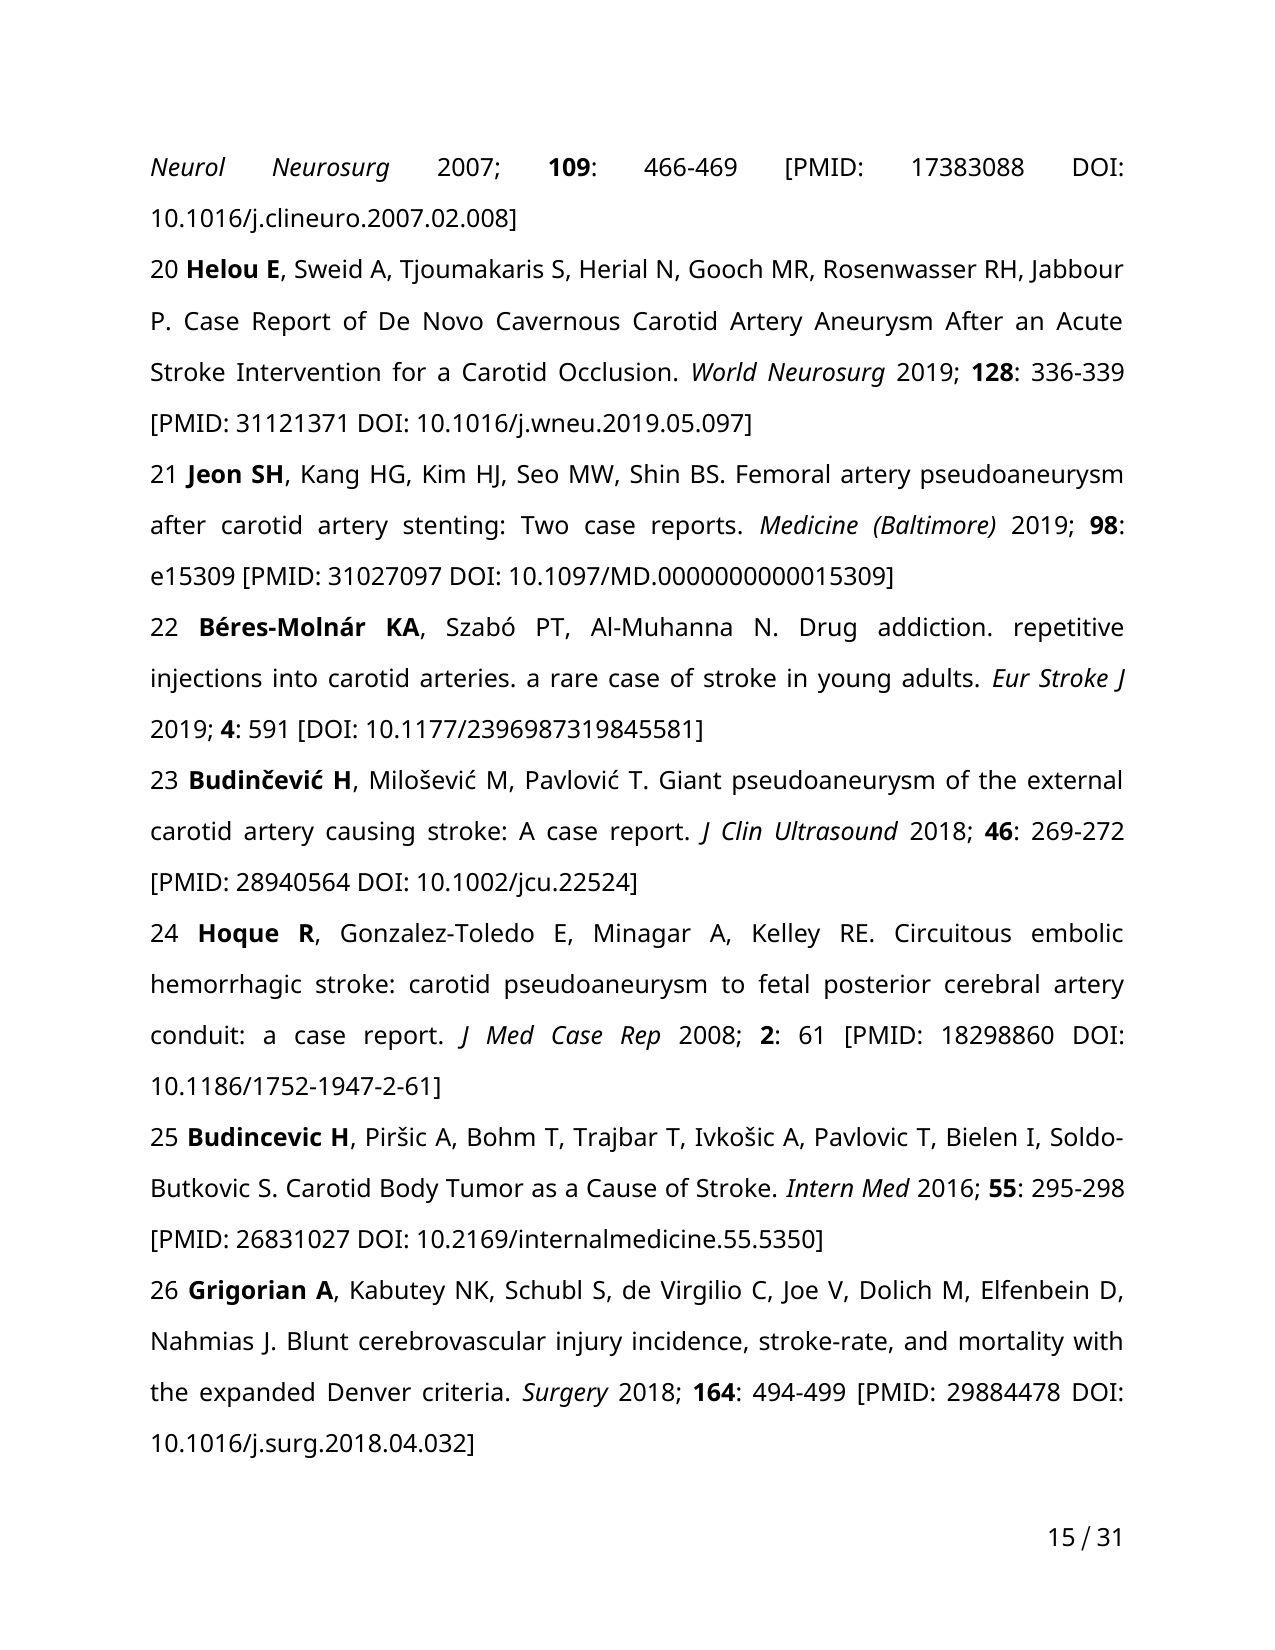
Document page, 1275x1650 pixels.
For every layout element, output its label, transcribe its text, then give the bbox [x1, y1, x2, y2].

text 22 Béres-Molnár KA, Szabó PT, Al-Muhanna N. Drug addiction. repetitive injections into carotid arteries. a rare case of stroke in young adults. Eur Stroke J 2019; 4: 591 [DOI: 10.1177/2396987319845581] [150, 609, 1125, 746]
text 20 Helou E, Sweid A, Tjoumakaris S, Herial N, Gooch MR, Rosenwasser RH, Jabbour P. Case Report of De Novo Cavernous Carotid Artery Aneurysm After an Acute Stroke Intervention for a Carotid Occlusion. World Neurosurg 2019; 128: 336-339 [PMID: 31121371 DOI: 10.1016/j.wneu.2019.05.097] [150, 252, 1125, 439]
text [150, 150, 1125, 235]
text 25 Budincevic H, Piršic A, Bohm T, Trajbar T, Ivkošic A, Pavlovic T, Bielen I, Soldo-Butkovic S. Carotid Body Tumor as a Cause of Stroke. Intern Med 2016; 55: 295-298 [PMID: 26831027 DOI: 10.2169/internalmedicine.55.5350] [150, 1120, 1125, 1256]
text 21 Jeon SH, Kang HG, Kim HJ, Seo MW, Shin BS. Femoral artery pseudoaneurysm after carotid artery stenting: Two case reports. Medicine (Baltimore) 2019; 98: e15309 [PMID: 31027097 DOI: 10.1097/MD.0000000000015309] [150, 456, 1125, 592]
text 26 Grigorian A, Kabutey NK, Schubl S, de Virgilio C, Joe V, Dolich M, Elfenbein D, Nahmias J. Blunt cerebrovascular injury incidence, stroke-rate, and mortality with the expanded Denver criteria. Surgery 2018; 164: 494-499 [PMID: 29884478 DOI: 10.1016/j.surg.2018.04.032] [150, 1273, 1125, 1460]
text 23 Budinčević H, Milošević M, Pavlović T. Giant pseudoaneurysm of the external carotid artery causing stroke: A case report. J Clin Ultrasound 2018; 46: 269-272 [PMID: 28940564 DOI: 10.1002/jcu.22524] [150, 762, 1125, 899]
text 24 Hoque R, Gonzalez-Toledo E, Minagar A, Kelley RE. Circuitous embolic hemorrhagic stroke: carotid pseudoaneurysm to fetal posterior cerebral artery conduit: a case report. J Med Case Rep 2008; 2: 61 [PMID: 18298860 DOI: 10.1186/1752-1947-2-61] [150, 916, 1125, 1103]
